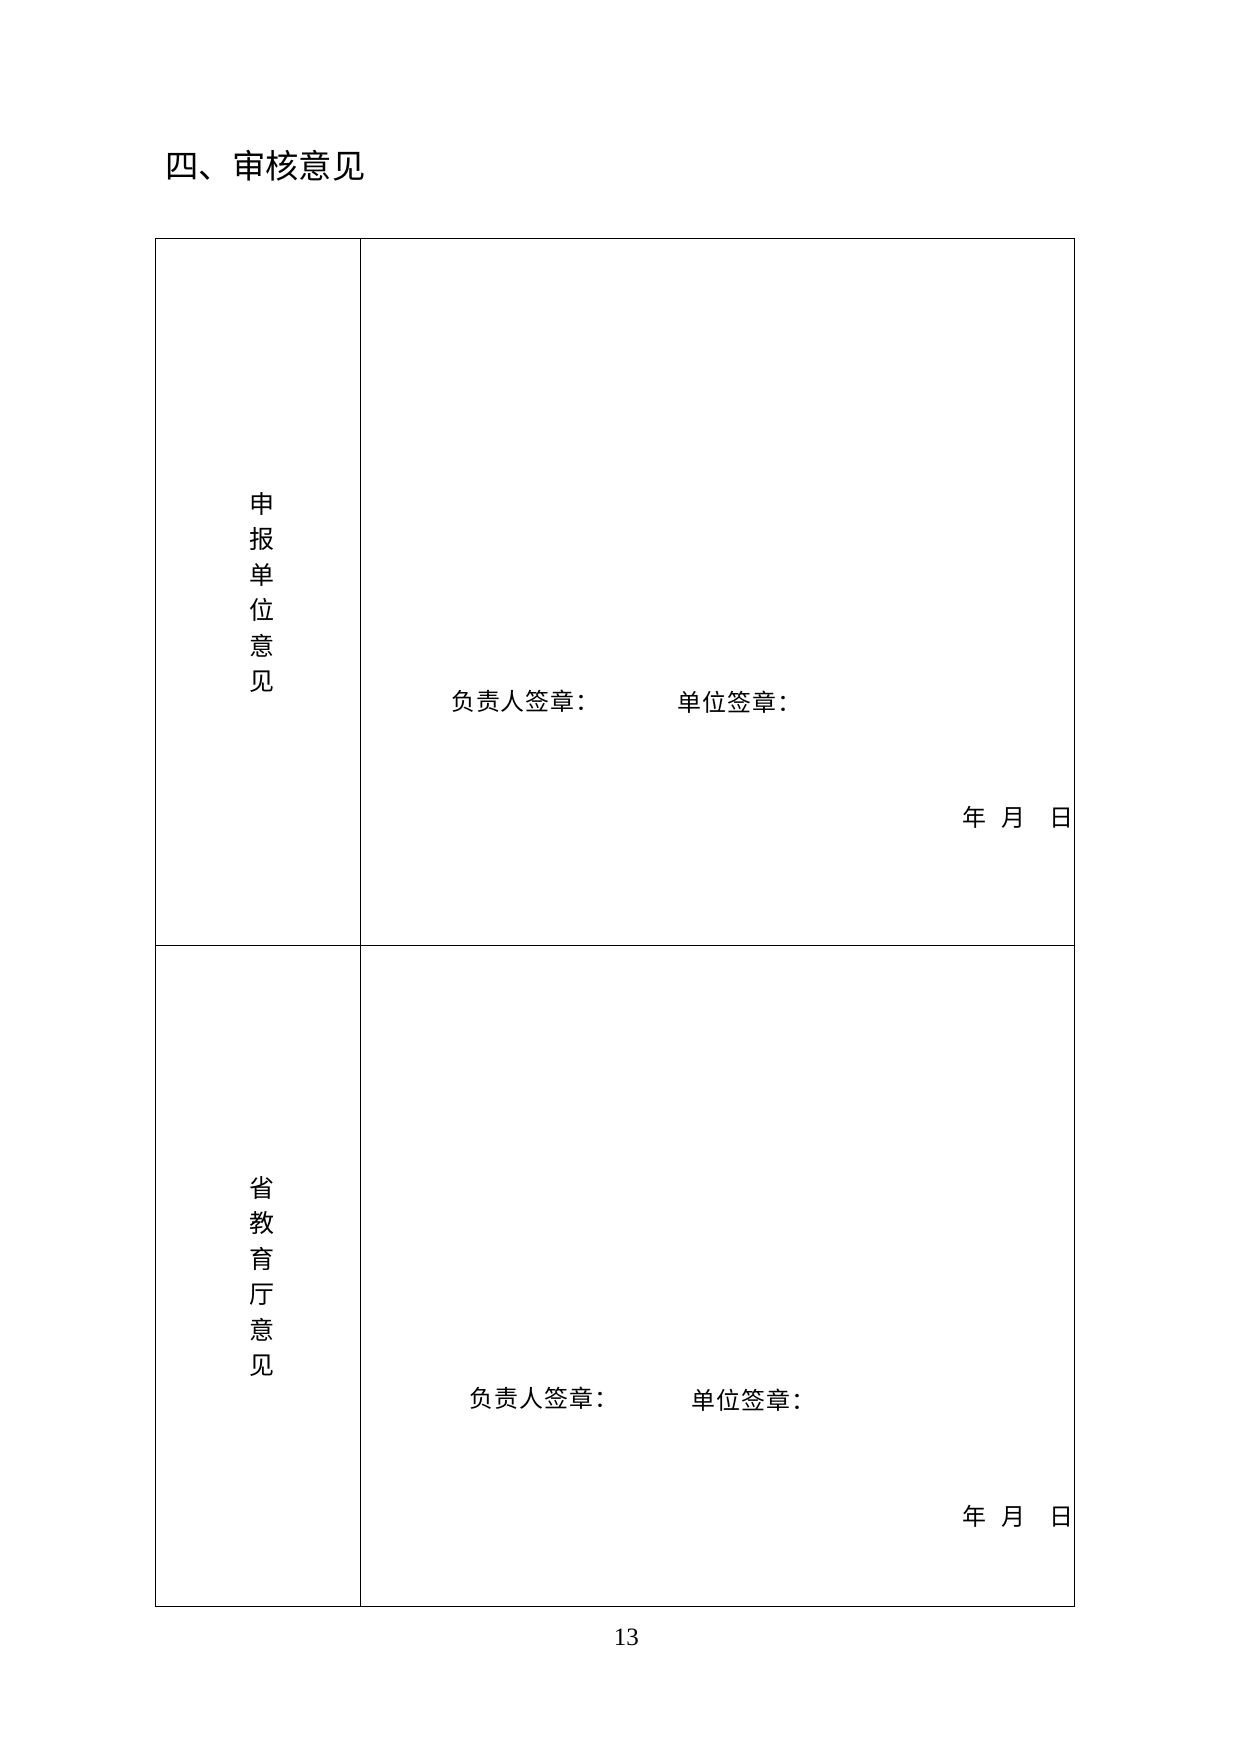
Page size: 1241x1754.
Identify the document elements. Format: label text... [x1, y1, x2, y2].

text 四、审核意见 [165, 148, 1087, 186]
table_cell 省教育厅意见 [156, 946, 360, 1606]
table_cell 负责人签章： 单位签章： 年 月 日 [361, 946, 1074, 1606]
table_header 申报单位意见 [156, 239, 360, 945]
table_header 负责人签章： 单位签章： 年 月 日 [361, 239, 1074, 945]
